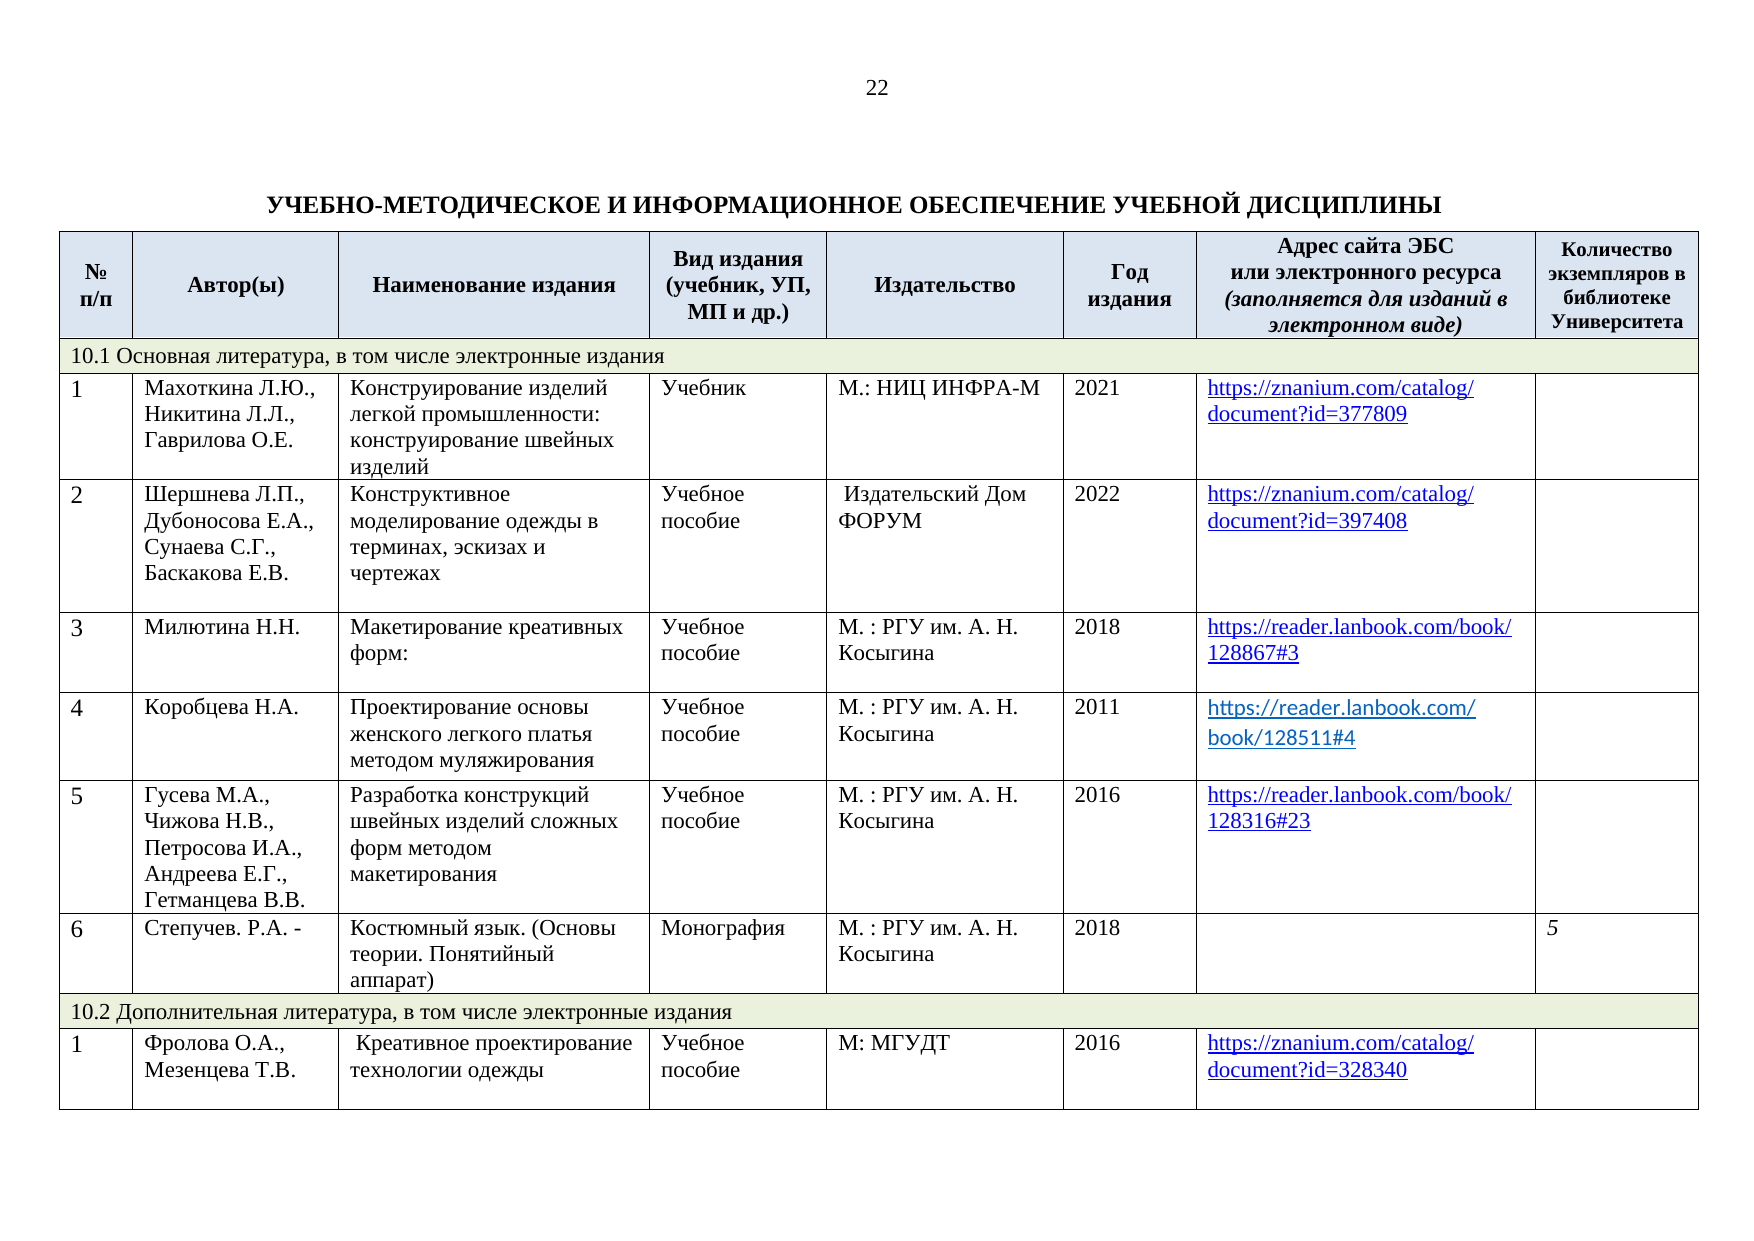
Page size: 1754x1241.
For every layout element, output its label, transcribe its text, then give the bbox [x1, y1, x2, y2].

table_header Количество экземпляров в библиотеке Университета [1536, 232, 1698, 337]
table_cell Учебное пособие [650, 781, 826, 913]
table_cell 1 [60, 374, 132, 479]
table_cell [1536, 613, 1698, 692]
table_cell 10.2 Дополнительная литература, в том числе электронные издания [60, 994, 1698, 1028]
table_cell М: МГУДТ [827, 1029, 1063, 1108]
table_cell [1536, 374, 1698, 479]
table_cell Гусева М.А., Чижова Н.В., Петросова И.А., Андреева Е.Г., Гетманцева В.В. [133, 781, 338, 913]
table_cell [1197, 914, 1535, 993]
table_cell 5 [60, 781, 132, 913]
table_cell [1536, 693, 1698, 780]
table_cell https://znanium.com/catalog/document?id=328340 [1197, 1029, 1535, 1108]
table_cell Махоткина Л.Ю., Никитина Л.Л., Гаврилова О.Е. [133, 374, 338, 479]
table_header Издательство [827, 232, 1063, 337]
table_cell Проектирование основы женского легкого платья методом муляжирования [339, 693, 649, 780]
table_cell Конструирование изделий легкой промышленности: конструирование швейных изделий [339, 374, 649, 479]
table_header Вид издания (учебник, УП, МП и др.) [650, 232, 826, 337]
table_cell 3 [60, 613, 132, 692]
table_header Наименование издания [339, 232, 649, 337]
table_header Адрес сайта ЭБС или электронного ресурса (заполняется для изданий в электронном виде) [1197, 232, 1535, 337]
table_cell М. : РГУ им. А. Н. Косыгина [827, 693, 1063, 780]
table_cell [1536, 1029, 1698, 1108]
table_cell Шершнева Л.П., Дубоносова Е.А., Сунаева С.Г., Баскакова Е.В. [133, 480, 338, 612]
table_cell Учебное пособие [650, 1029, 826, 1108]
table_cell 2022 [1064, 480, 1196, 612]
table_header Автор(ы) [133, 232, 338, 337]
table_cell 2016 [1064, 781, 1196, 913]
table_cell Учебник [650, 374, 826, 479]
table_cell https://znanium.com/catalog/document?id=377809 [1197, 374, 1535, 479]
table_cell Коробцева Н.А. [133, 693, 338, 780]
table_cell Фролова О.А., Мезенцева Т.В. [133, 1029, 338, 1108]
table_cell https://reader.lanbook.com/book/128511#4 [1197, 693, 1535, 780]
table_cell 2018 [1064, 914, 1196, 993]
table_cell М. : РГУ им. А. Н. Косыгина [827, 781, 1063, 913]
table_cell 1 [60, 1029, 132, 1108]
table_cell Разработка конструкций швейных изделий сложных форм методом макетирования [339, 781, 649, 913]
table_cell Учебное пособие [650, 613, 826, 692]
table_cell 2 [60, 480, 132, 612]
table_cell Монография [650, 914, 826, 993]
table_cell 6 [60, 914, 132, 993]
table_cell Креативное проектирование технологии одежды [339, 1029, 649, 1108]
table_cell 2011 [1064, 693, 1196, 780]
table_cell 2016 [1064, 1029, 1196, 1108]
table_cell Милютина Н.Н. [133, 613, 338, 692]
table_cell 2021 [1064, 374, 1196, 479]
table_cell [1536, 781, 1698, 913]
table_cell 5 [1536, 914, 1698, 993]
table_cell https://reader.lanbook.com/book/128867#3 [1197, 613, 1535, 692]
table_cell [1536, 480, 1698, 612]
table_cell М. : РГУ им. А. Н. Косыгина [827, 914, 1063, 993]
table_cell М. : РГУ им. А. Н. Косыгина [827, 613, 1063, 692]
table_cell Степучев. Р.А. - [133, 914, 338, 993]
table_cell 10.1 Основная литература, в том числе электронные издания [60, 339, 1698, 373]
table_cell https://znanium.com/catalog/document?id=397408 [1197, 480, 1535, 612]
table_header № п/п [60, 232, 132, 337]
table_header Год издания [1064, 232, 1196, 337]
table_cell Макетирование креативных форм: [339, 613, 649, 692]
subtitle УЧЕБНО-МЕТОДИЧЕСКОЕ И ИНФОРМАЦИОННОЕ ОБЕСПЕЧЕНИЕ УЧЕБНОЙ ДИСЦИПЛИНЫ [118, 190, 1636, 218]
table_cell М.: НИЦ ИНФРА-М [827, 374, 1063, 479]
table_cell Учебное пособие [650, 693, 826, 780]
table_cell https://reader.lanbook.com/book/128316#23 [1197, 781, 1535, 913]
table_cell Конструктивное моделирование одежды в терминах, эскизах и чертежах [339, 480, 649, 612]
table_cell 4 [60, 693, 132, 780]
table_cell 2018 [1064, 613, 1196, 692]
table_cell Костюмный язык. (Основы теории. Понятийный аппарат) [339, 914, 649, 993]
table_cell Издательский Дом ФОРУМ [827, 480, 1063, 612]
table_cell Учебное пособие [650, 480, 826, 612]
